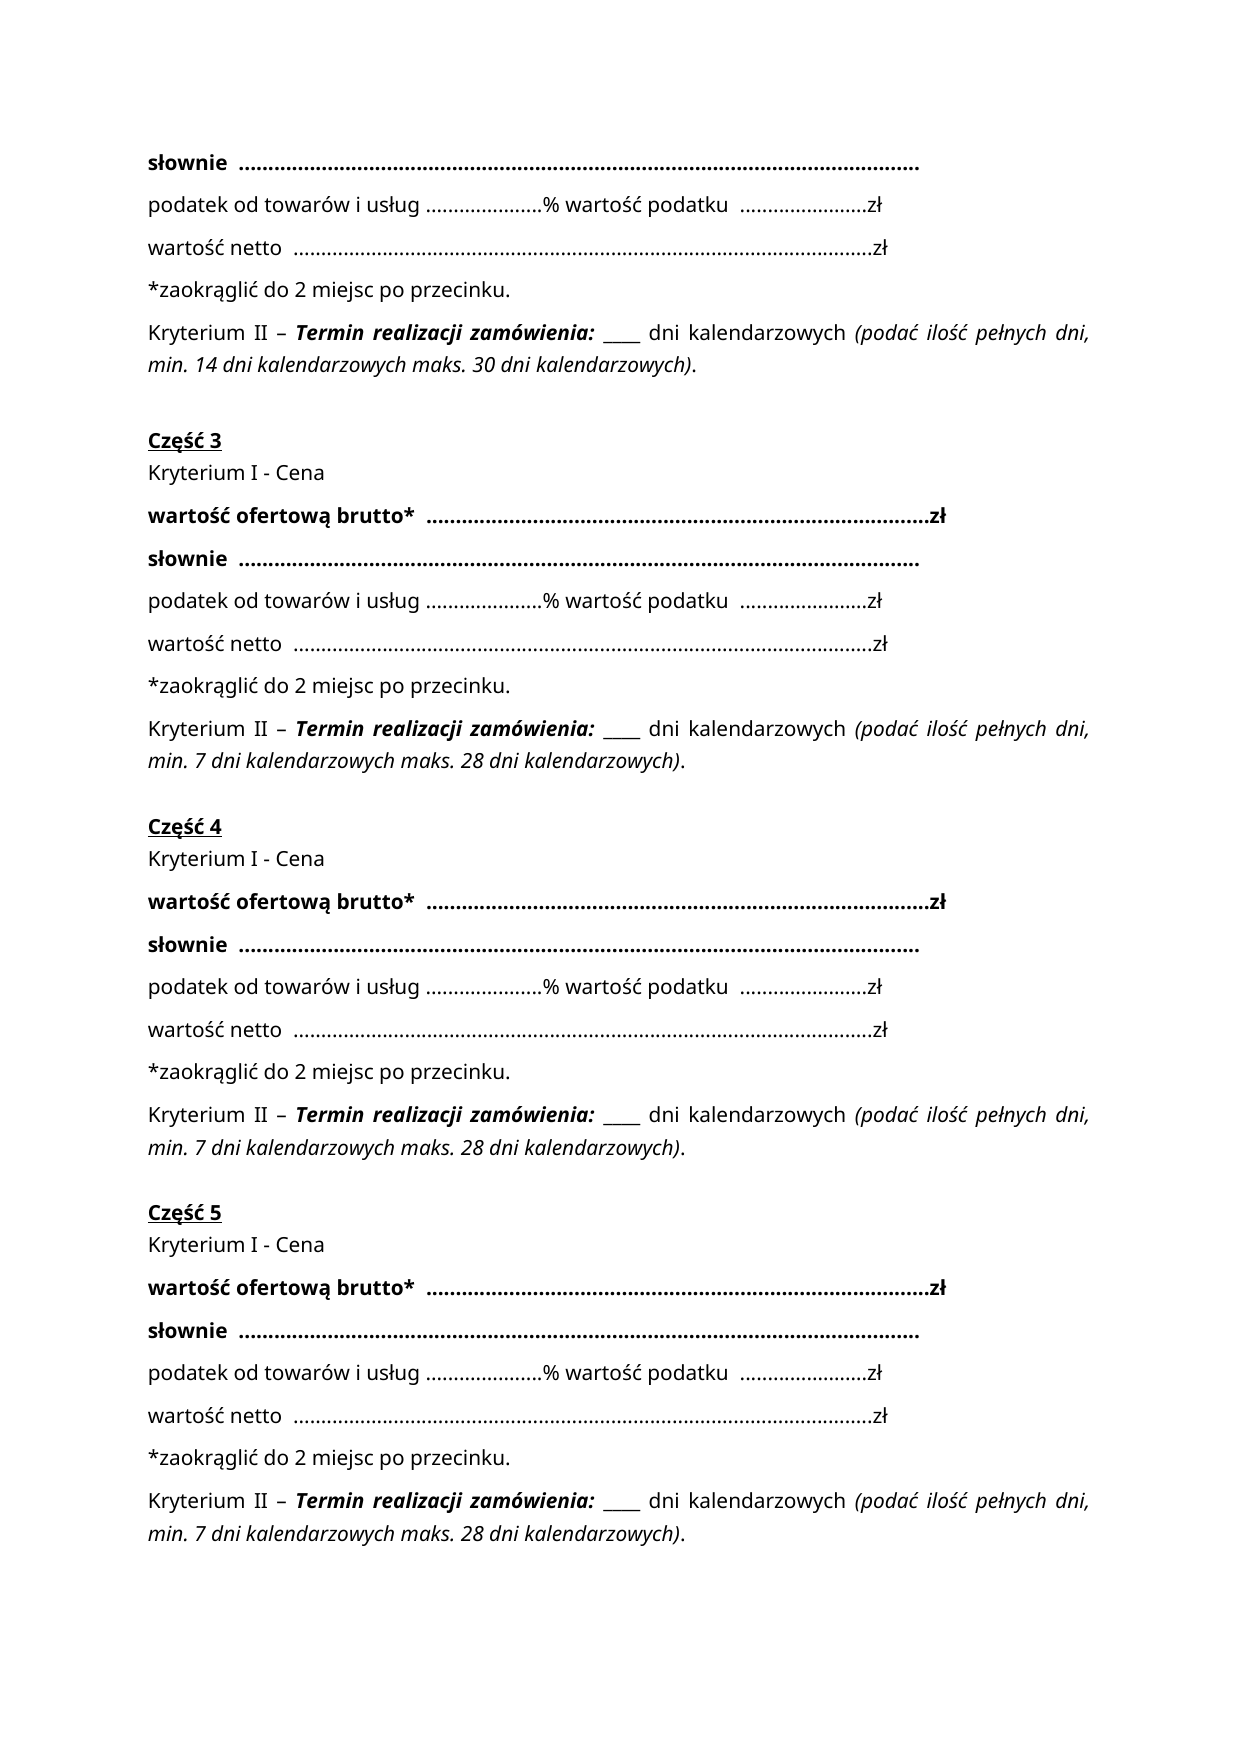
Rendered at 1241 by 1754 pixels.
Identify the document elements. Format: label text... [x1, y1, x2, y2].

text słownie ................................................................................................................... [148, 930, 1093, 958]
text wartość netto ........................................................................................................zł [148, 1401, 1093, 1429]
text Część 4 [148, 812, 1093, 840]
text słownie ................................................................................................................... [148, 1316, 1093, 1344]
text *zaokrąglić do 2 miejsc po przecinku. [148, 275, 1093, 304]
text *zaokrąglić do 2 miejsc po przecinku. [148, 1443, 1093, 1472]
text wartość ofertową brutto* .....................................................................................zł [148, 1273, 1093, 1302]
text wartość netto ........................................................................................................zł [148, 629, 1093, 657]
text Kryterium II – Termin realizacji zamówienia: ____ dni kalendarzowych (podać ilość pełnych dni, min. 14 dni kalendarzowych maks. 30 dni kalendarzowych). [148, 318, 1093, 379]
text Kryterium I - Cena [148, 1231, 1093, 1259]
text wartość netto ........................................................................................................zł [148, 233, 1093, 261]
text podatek od towarów i usług .....................% wartość podatku .............……….zł [148, 190, 1093, 219]
text wartość netto ........................................................................................................zł [148, 1015, 1093, 1043]
text Kryterium I - Cena [148, 458, 1093, 487]
text podatek od towarów i usług .....................% wartość podatku .............……….zł [148, 972, 1093, 1001]
text *zaokrąglić do 2 miejsc po przecinku. [148, 671, 1093, 700]
text Kryterium I - Cena [148, 844, 1093, 873]
text podatek od towarów i usług .....................% wartość podatku .............……….zł [148, 1358, 1093, 1387]
text słownie ................................................................................................................... [148, 544, 1093, 572]
text Część 3 [148, 426, 1093, 454]
text słownie ................................................................................................................... [148, 148, 1093, 176]
text Część 5 [148, 1198, 1093, 1226]
text *zaokrąglić do 2 miejsc po przecinku. [148, 1057, 1093, 1086]
text wartość ofertową brutto* .....................................................................................zł [148, 501, 1093, 529]
text podatek od towarów i usług .....................% wartość podatku .............……….zł [148, 586, 1093, 615]
text wartość ofertową brutto* .....................................................................................zł [148, 887, 1093, 916]
